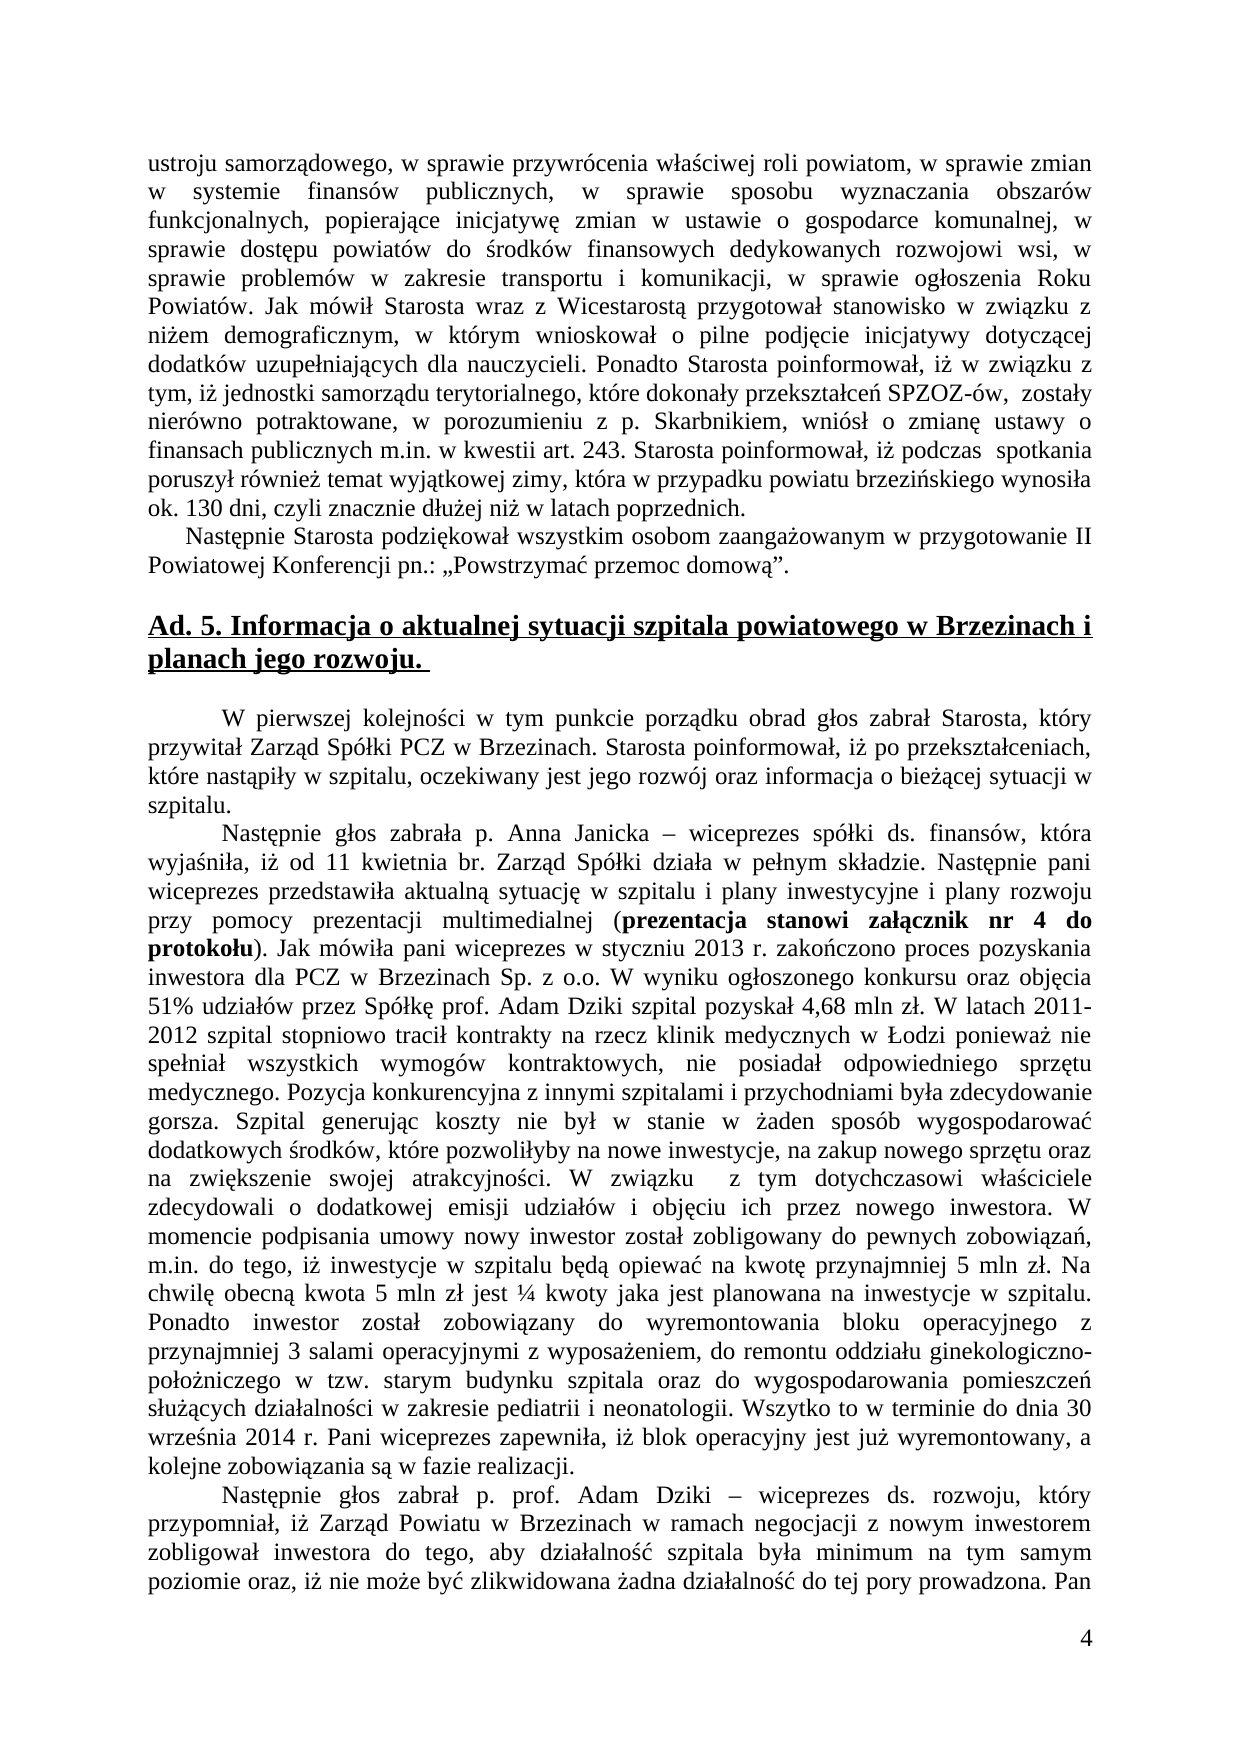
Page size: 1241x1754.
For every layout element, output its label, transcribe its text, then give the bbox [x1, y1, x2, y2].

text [148, 1480, 1093, 1595]
text Następnie głos zabrała p. Anna Janicka – wiceprezes spółki ds. finansów, która wyjaśniła, iż od 11 kwietnia br. Zarząd Spółki działa w pełnym składzie. Następnie pani wiceprezes przedstawiła aktualną sytuację w szpitalu i plany inwestycyjne i plany rozwoju przy pomocy prezentacji multimedialnej (prezentacja stanowi załącznik nr 4 do protokołu). Jak mówiła pani wiceprezes w styczniu 2013 r. zakończono proces pozyskania inwestora dla PCZ w Brzezinach Sp. z o.o. W wyniku ogłoszonego konkursu oraz objęcia 51% udziałów przez Spółkę prof. Adam Dziki szpital pozyskał 4,68 mln zł. W latach 2011-2012 szpital stopniowo tracił kontrakty na rzecz klinik medycznych w Łodzi ponieważ nie spełniał wszystkich wymogów kontraktowych, nie posiadał odpowiedniego sprzętu medycznego. Pozycja konkurencyjna z innymi szpitalami i przychodniami była zdecydowanie gorsza. Szpital generując koszty nie był w stanie w żaden sposób wygospodarować dodatkowych środków, które pozwoliłyby na nowe inwestycje, na zakup nowego sprzętu oraz na zwiększenie swojej atrakcyjności. W związku z tym dotychczasowi właściciele zdecydowali o dodatkowej emisji udziałów i objęciu ich przez nowego inwestora. W momencie podpisania umowy nowy inwestor został zobligowany do pewnych zobowiązań, m.in. do tego, iż inwestycje w szpitalu będą opiewać na kwotę przynajmniej 5 mln zł. Na chwilę obecną kwota 5 mln zł jest ¼ kwoty jaka jest planowana na inwestycje w szpitalu. Ponadto inwestor został zobowiązany do wyremontowania bloku operacyjnego z przynajmniej 3 salami operacyjnymi z wyposażeniem, do remontu oddziału ginekologiczno-położniczego w tzw. starym budynku szpitala oraz do wygospodarowania pomieszczeń służących działalności w zakresie pediatrii i neonatologii. Wszytko to w terminie do dnia 30 września 2014 r. Pani wiceprezes zapewniła, iż blok operacyjny jest już wyremontowany, a kolejne zobowiązania są w fazie realizacji. [148, 818, 1093, 1480]
text Następnie Starosta podziękował wszystkim osobom zaangażowanym w przygotowanie II Powiatowej Konferencji pn.: „Powstrzymać przemoc domową”. [148, 521, 1093, 579]
text Ad. 5. Informacja o aktualnej sytuacji szpitala powiatowego w Brzezinach i planach jego rozwoju. [148, 608, 1093, 637]
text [148, 148, 1093, 521]
text W pierwszej kolejności w tym punkcie porządku obrad głos zabrał Starosta, który przywitał Zarząd Spółki PCZ w Brzezinach. Starosta poinformował, iż po przekształceniach, które nastąpiły w szpitalu, oczekiwany jest jego rozwój oraz informacja o bieżącej sytuacji w szpitalu. [148, 703, 1093, 818]
text Ad. 5. Informacja o aktualnej sytuacji szpitala powiatowego w Brzezinach i planach jego rozwoju. [148, 638, 1093, 675]
